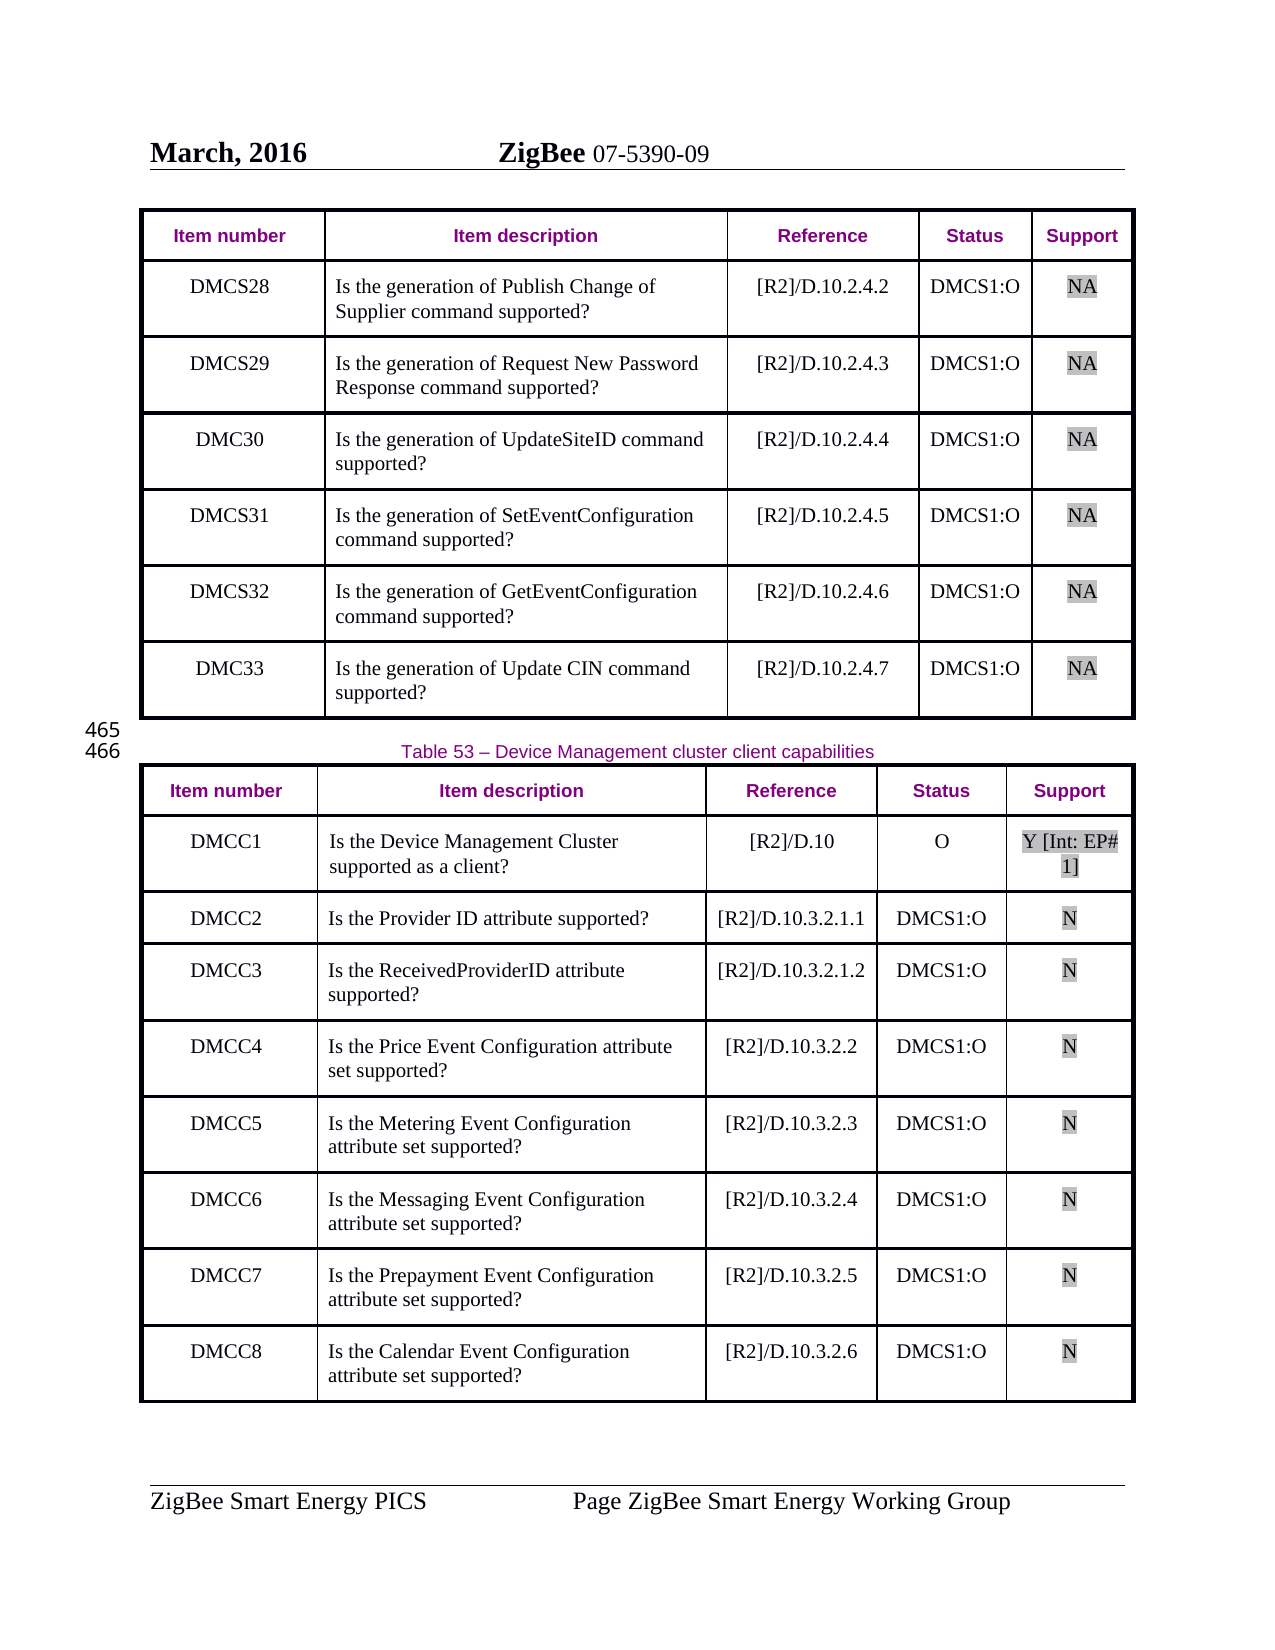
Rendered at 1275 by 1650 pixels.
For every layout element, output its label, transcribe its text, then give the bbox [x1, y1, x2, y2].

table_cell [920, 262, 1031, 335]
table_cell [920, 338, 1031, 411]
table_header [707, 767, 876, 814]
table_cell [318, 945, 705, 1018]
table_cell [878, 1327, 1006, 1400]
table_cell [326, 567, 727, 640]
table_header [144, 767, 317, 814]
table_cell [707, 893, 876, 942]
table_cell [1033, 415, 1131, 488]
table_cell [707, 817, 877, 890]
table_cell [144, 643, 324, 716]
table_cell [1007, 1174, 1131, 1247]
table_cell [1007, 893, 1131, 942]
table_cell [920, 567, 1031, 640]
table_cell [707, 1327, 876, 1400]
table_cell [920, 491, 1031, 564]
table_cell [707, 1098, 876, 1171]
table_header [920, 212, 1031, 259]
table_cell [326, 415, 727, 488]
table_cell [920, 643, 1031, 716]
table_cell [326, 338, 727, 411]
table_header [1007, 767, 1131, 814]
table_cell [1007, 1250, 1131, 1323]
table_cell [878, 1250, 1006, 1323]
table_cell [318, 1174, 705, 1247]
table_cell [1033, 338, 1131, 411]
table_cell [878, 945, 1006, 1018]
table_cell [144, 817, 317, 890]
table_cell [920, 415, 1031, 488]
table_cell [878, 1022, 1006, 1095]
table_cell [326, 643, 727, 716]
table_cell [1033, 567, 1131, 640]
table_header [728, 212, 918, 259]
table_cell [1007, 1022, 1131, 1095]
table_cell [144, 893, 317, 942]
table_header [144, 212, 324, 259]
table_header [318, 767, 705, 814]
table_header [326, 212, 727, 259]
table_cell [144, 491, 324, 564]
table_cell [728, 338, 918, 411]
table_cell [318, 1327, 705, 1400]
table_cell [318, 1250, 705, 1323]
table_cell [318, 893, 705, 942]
text Table 53 – Device Management cluster client capabilities [150, 741, 1125, 763]
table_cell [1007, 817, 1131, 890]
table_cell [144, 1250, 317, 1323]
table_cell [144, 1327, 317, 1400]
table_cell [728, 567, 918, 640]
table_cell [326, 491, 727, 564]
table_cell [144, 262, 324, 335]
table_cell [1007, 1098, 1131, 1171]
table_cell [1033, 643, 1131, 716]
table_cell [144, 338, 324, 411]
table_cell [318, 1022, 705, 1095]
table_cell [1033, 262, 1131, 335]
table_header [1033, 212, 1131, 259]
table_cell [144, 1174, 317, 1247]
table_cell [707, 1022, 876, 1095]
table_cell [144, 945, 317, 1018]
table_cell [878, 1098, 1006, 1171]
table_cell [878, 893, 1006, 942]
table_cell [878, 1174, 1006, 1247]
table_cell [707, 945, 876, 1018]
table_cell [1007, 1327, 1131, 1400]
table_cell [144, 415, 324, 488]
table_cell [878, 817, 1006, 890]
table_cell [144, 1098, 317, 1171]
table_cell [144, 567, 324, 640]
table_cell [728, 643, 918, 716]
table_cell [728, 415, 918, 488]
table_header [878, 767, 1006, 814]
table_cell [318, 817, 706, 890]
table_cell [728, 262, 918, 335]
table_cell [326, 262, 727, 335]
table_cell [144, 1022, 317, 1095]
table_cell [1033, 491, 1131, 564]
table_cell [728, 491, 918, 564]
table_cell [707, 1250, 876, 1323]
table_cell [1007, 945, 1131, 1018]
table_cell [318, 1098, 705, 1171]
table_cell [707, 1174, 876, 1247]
